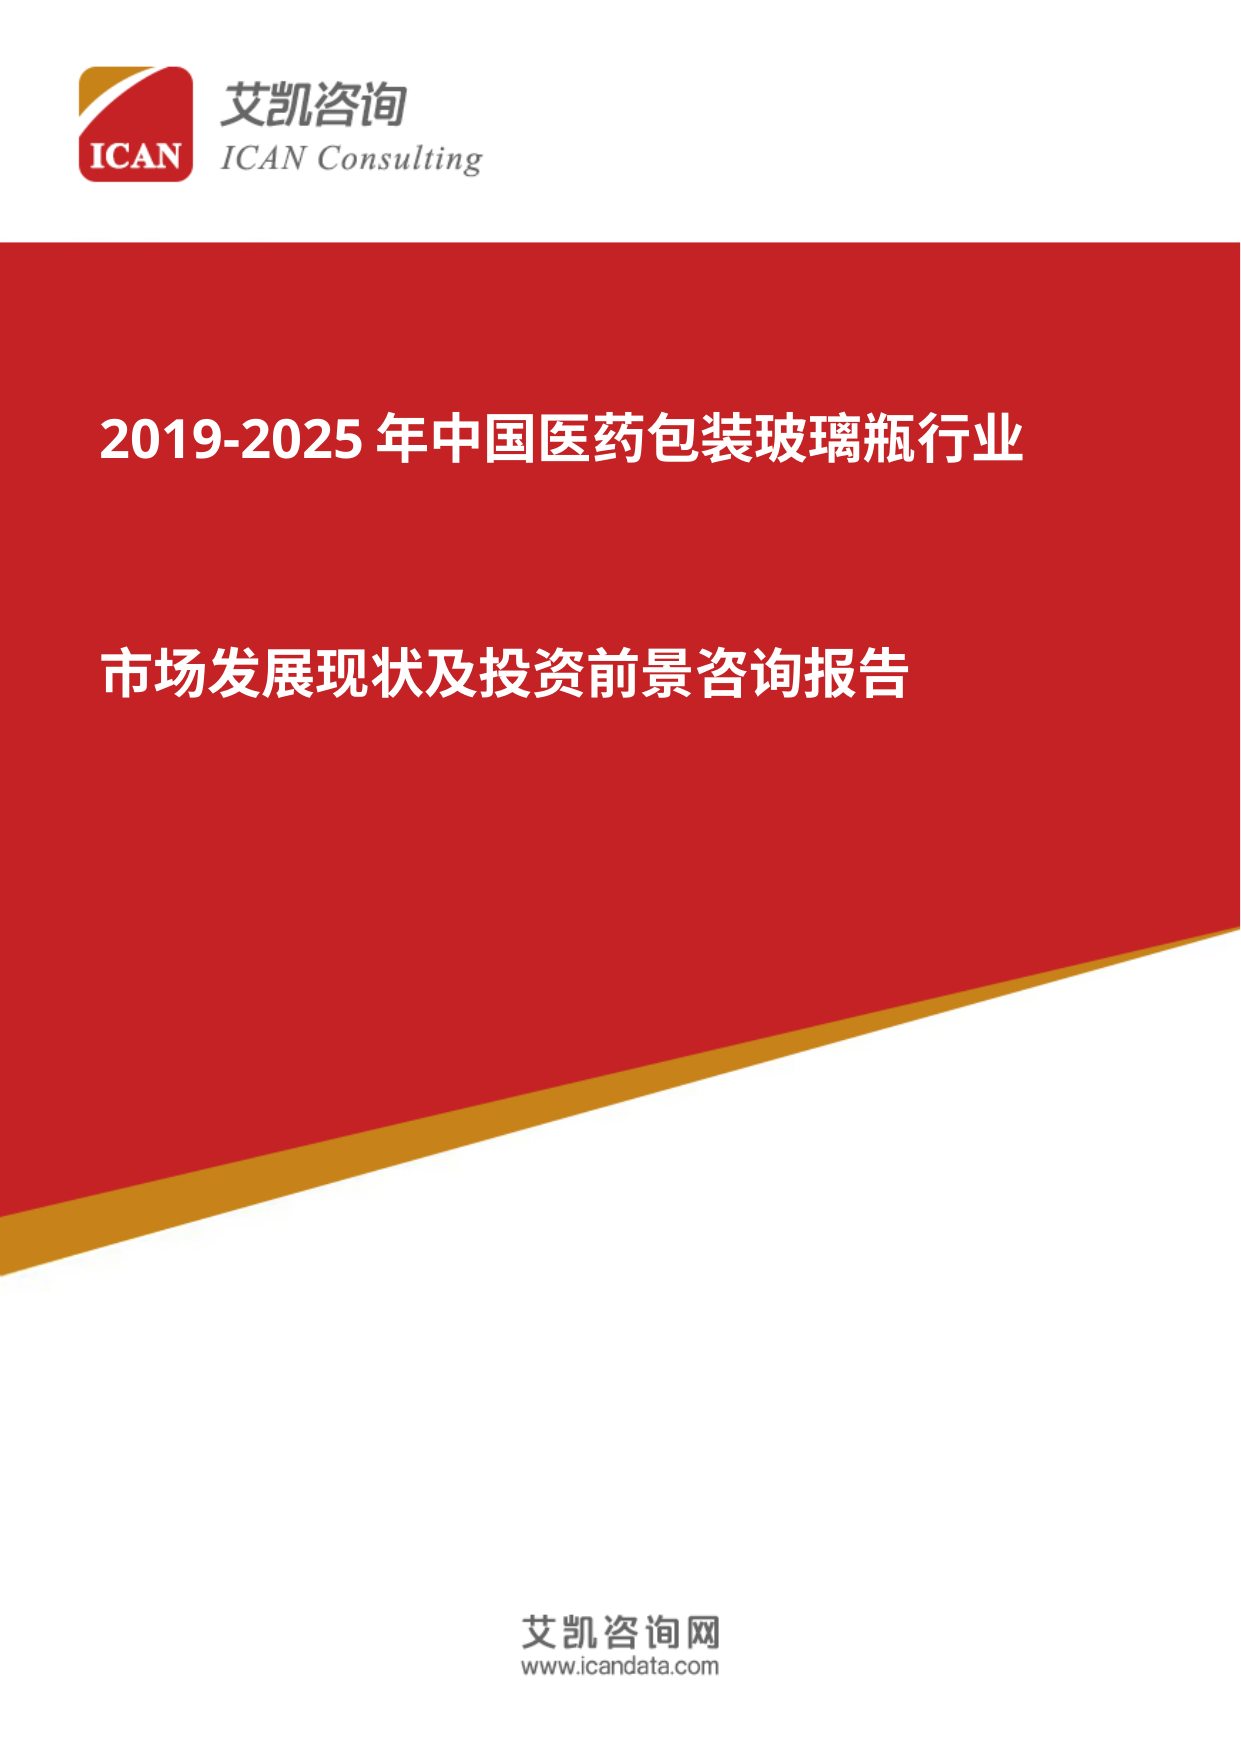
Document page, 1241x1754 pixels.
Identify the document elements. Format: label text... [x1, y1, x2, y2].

picture [0, 5, 1241, 1754]
subtitle 2019-2025年中国医药包装玻璃瓶行业市场发展现状及投资前景咨询报告 [99, 386, 1053, 718]
